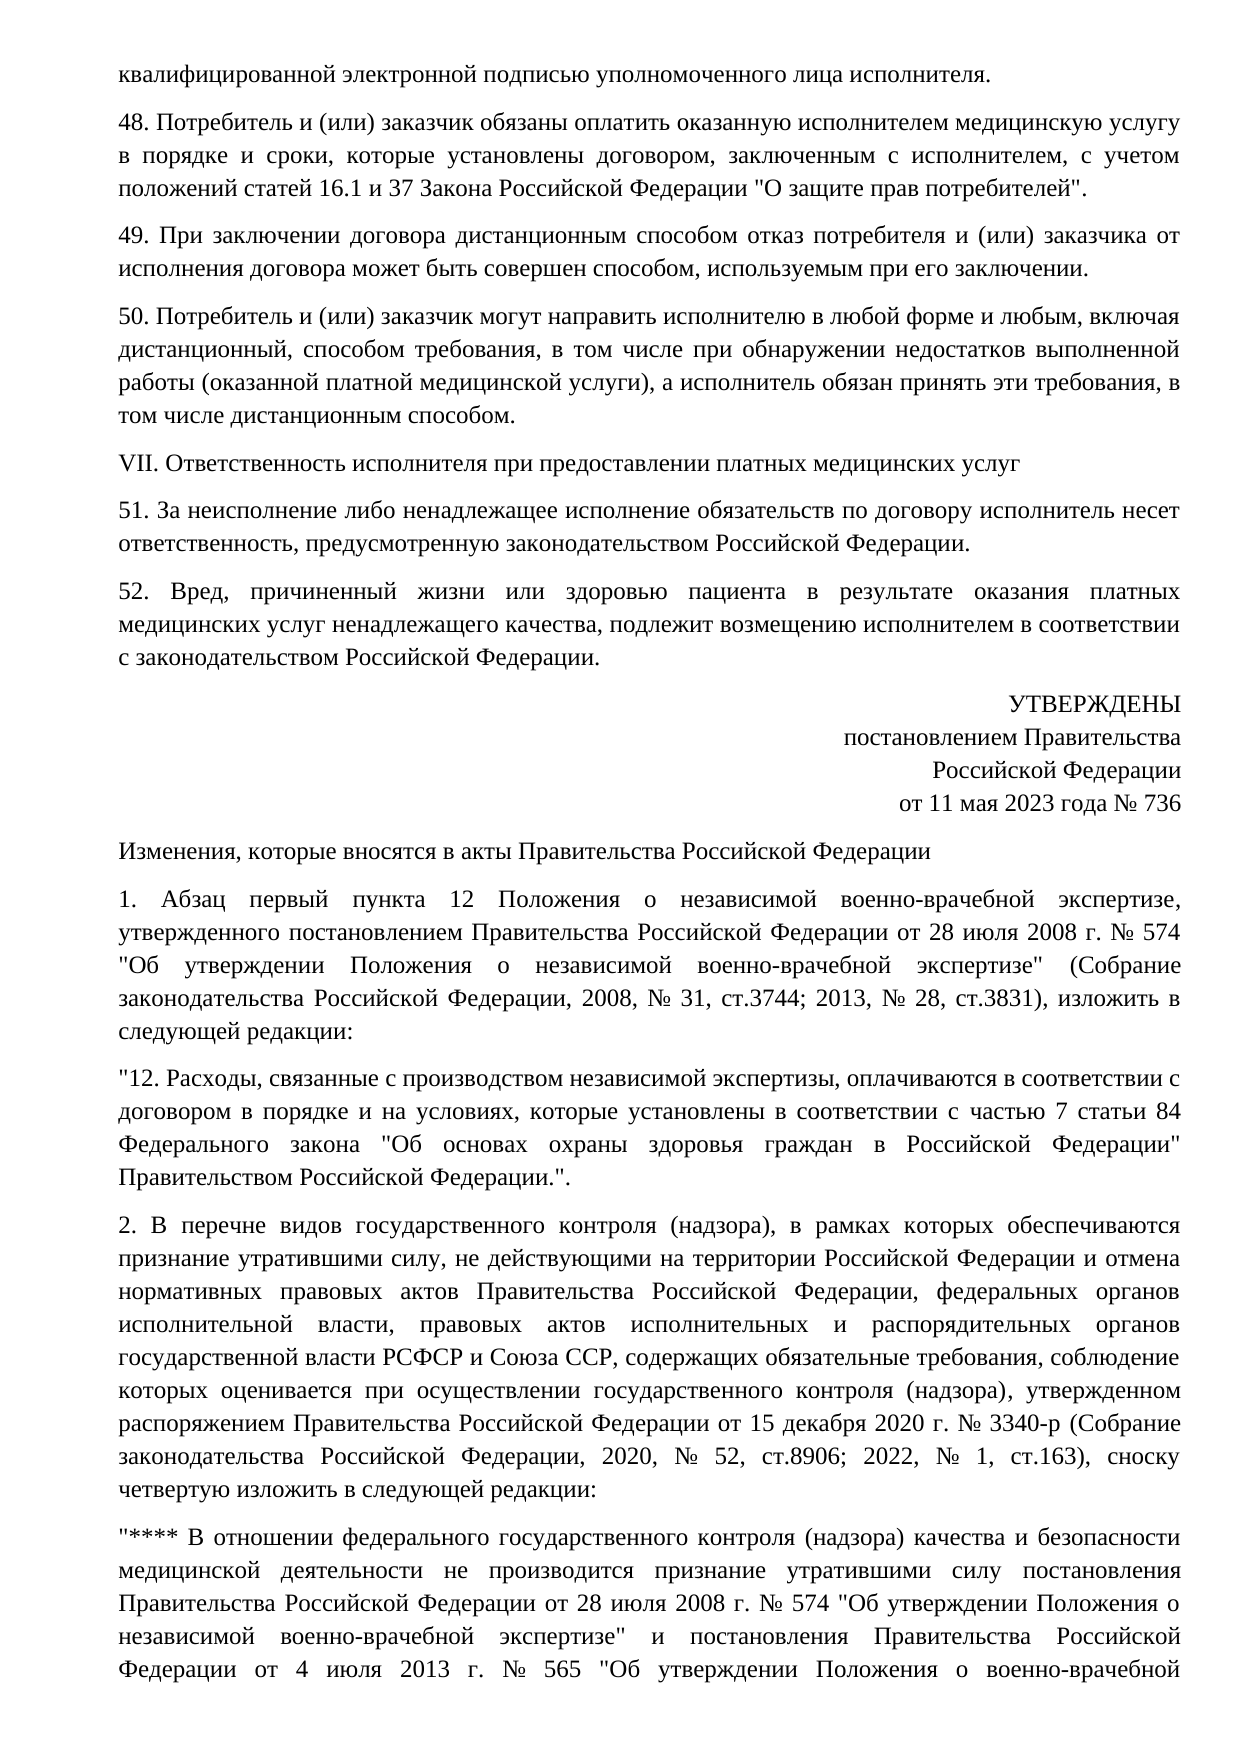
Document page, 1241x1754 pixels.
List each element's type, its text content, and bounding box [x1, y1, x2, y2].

text 50. Потребитель и (или) заказчик могут направить исполнителю в любой форме и любым, включая дистанционный, способом требования, в том числе при обнаружении недостатков выполненной работы (оказанной платной медицинской услуги), а исполнитель обязан принять эти требования, в том числе дистанционным способом. [118, 301, 1181, 429]
text "12. Расходы, связанные с производством независимой экспертизы, оплачиваются в соответствии с договором в порядке и на условиях, которые установлены в соответствии с частью 7 статьи 84 Федерального закона "Об основах охраны здоровья граждан в Российской Федерации" Правительством Российской Федерации.". [118, 1063, 1181, 1191]
text УТВЕРЖДЕНЫ постановлением Правительства Российской Федерации от 11 мая 2023 года № 736 [118, 689, 1181, 817]
text 48. Потребитель и (или) заказчик обязаны оплатить оказанную исполнителем медицинскую услугу в порядке и сроки, которые установлены договором, заключенным с исполнителем, с учетом положений статей 16.1 и 37 Закона Российской Федерации "О защите прав потребителей". [118, 107, 1181, 201]
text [118, 1522, 1181, 1683]
text 2. В перечне видов государственного контроля (надзора), в рамках которых обеспечиваются признание утратившими силу, не действующими на территории Российской Федерации и отмена нормативных правовых актов Правительства Российской Федерации, федеральных органов исполнительной власти, правовых актов исполнительных и распорядительных органов государственной власти РСФСР и Союза ССР, содержащих обязательные требования, соблюдение которых оценивается при осуществлении государственного контроля (надзора), утвержденном распоряжением Правительства Российской Федерации от 15 декабря 2020 г. № 3340-р (Собрание законодательства Российской Федерации, 2020, № 52, ст.8906; 2022, № 1, ст.163), сноску четвертую изложить в следующей редакции: [118, 1210, 1181, 1503]
text 1. Абзац первый пункта 12 Положения о независимой военно-врачебной экспертизе, утвержденного постановлением Правительства Российской Федерации от 28 июля 2008 г. № 574 "Об утверждении Положения о независимой военно-врачебной экспертизе" (Собрание законодательства Российской Федерации, 2008, № 31, ст.3744; 2013, № 28, ст.3831), изложить в следующей редакции: [118, 884, 1181, 1044]
text 52. Вред, причиненный жизни или здоровью пациента в результате оказания платных медицинских услуг ненадлежащего качества, подлежит возмещению исполнителем в соответствии с законодательством Российской Федерации. [118, 576, 1181, 671]
text VII. Ответственность исполнителя при предоставлении платных медицинских услуг [118, 448, 1181, 476]
text Изменения, которые вносятся в акты Правительства Российской Федерации [118, 836, 1181, 865]
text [118, 59, 1181, 88]
text 51. За неисполнение либо ненадлежащее исполнение обязательств по договору исполнитель несет ответственность, предусмотренную законодательством Российской Федерации. [118, 495, 1181, 557]
text 49. При заключении договора дистанционным способом отказ потребителя и (или) заказчика от исполнения договора может быть совершен способом, используемым при его заключении. [118, 220, 1181, 282]
